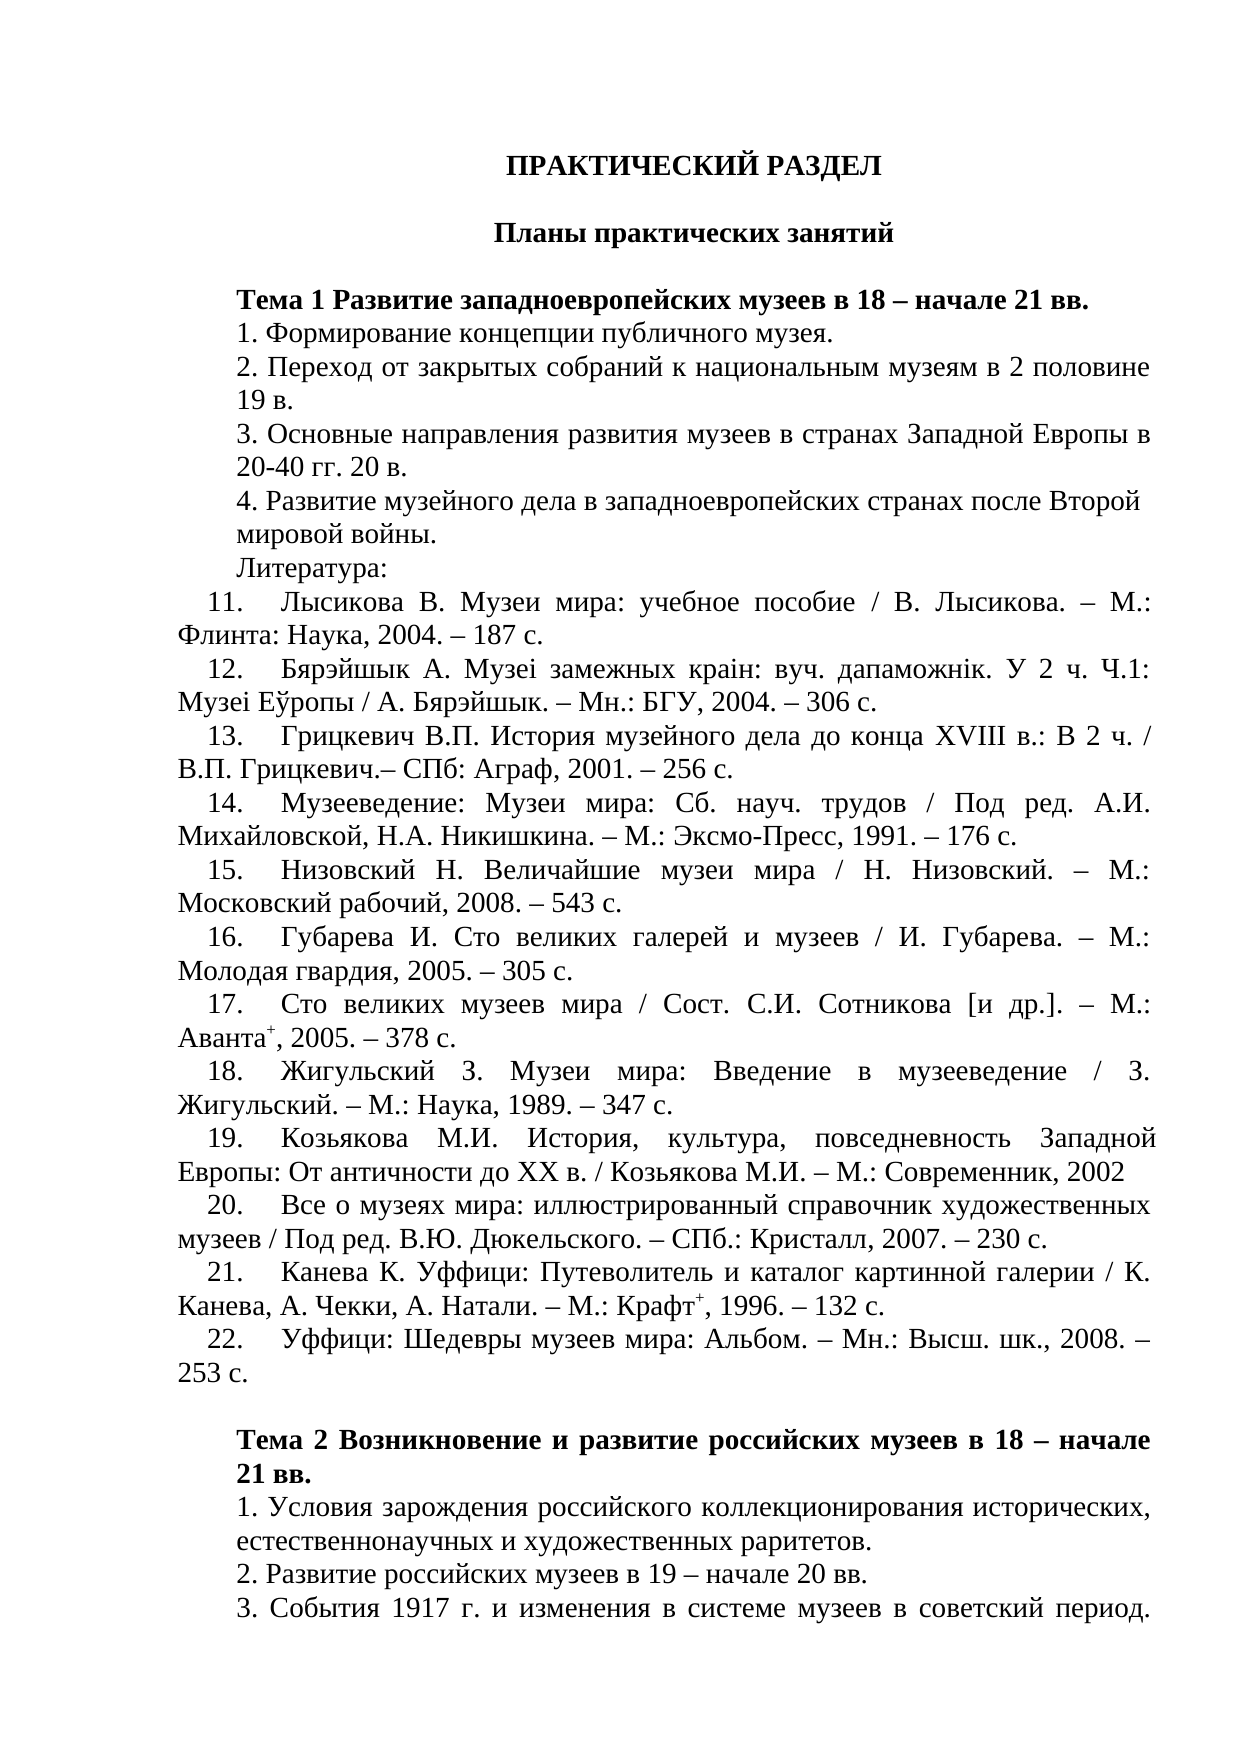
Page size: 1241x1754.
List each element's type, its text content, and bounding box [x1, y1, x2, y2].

text 2. Развитие российских музеев в 19 – начале 20 вв. [236, 1556, 1152, 1590]
list Низовский Н. Величайшие музеи мира / Н. Низовский. – М.: Московский рабочий, 2008. – 543 с. [177, 852, 1152, 919]
text 4. Развитие музейного дела в западноевропейских странах после Второй мировой войны. [236, 483, 1152, 550]
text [236, 1590, 1152, 1623]
text 1. Формирование концепции публичного музея. [236, 315, 1152, 349]
text ПРАКТИЧЕСКИЙ РАЗДЕЛ [236, 148, 1152, 181]
text Планы практических занятий [236, 215, 1152, 248]
text 3. Основные направления развития музеев в странах Западной Европы в 20-40 гг. 20 в. [236, 416, 1152, 483]
list Музееведение: Музеи мира: Сб. науч. трудов / Под ред. А.И. Михайловской, Н.А. Никишкина. – М.: Эксмо-Пресс, 1991. – 176 с. [177, 785, 1152, 852]
text Тема 2 Возникновение и развитие российских музеев в 18 – начале 21 вв. [236, 1422, 1152, 1489]
list Канева К. Уффици: Путеволитель и каталог картинной галерии / К. Канева, А. Чекки, А. Натали. – М.: Крафт+, 1996. – 132 с. [177, 1254, 1152, 1322]
list Губарева И. Сто великих галерей и музеев / И. Губарева. – М.: Молодая гвардия, 2005. – 305 с. [177, 919, 1152, 986]
list Жигульский З. Музеи мира: Введение в музееведение / З. Жигульский. – М.: Наука, 1989. – 347 с. [177, 1053, 1152, 1120]
list Все о музеях мира: иллюстрированный справочник художественных музеев / Под ред. В.Ю. Дюкельского. – СПб.: Кристалл, 2007. – 230 с. [177, 1187, 1152, 1254]
text 2. Переход от закрытых собраний к национальным музеям в 2 половине 19 в. [236, 349, 1152, 416]
list Лысикова В. Музеи мира: учебное пособие / В. Лысикова. – М.: Флинта: Наука, 2004. – 187 с. [177, 584, 1152, 651]
text 1. Условия зарождения российского коллекционирования исторических, естественнонаучных и художественных раритетов. [236, 1489, 1152, 1556]
text Литература: [236, 550, 1152, 584]
list Уффици: Шедевры музеев мира: Альбом. – Мн.: Высш. шк., 2008. – 253 с. [177, 1322, 1152, 1389]
list Козьякова М.И. История, культура, повседневность Западной Европы: От античности до XX в. / Козьякова М.И. – М.: Современник, 2002 [177, 1120, 1157, 1187]
list Сто великих музеев мира / Сост. С.И. Сотникова [и др.]. – М.: Аванта+, 2005. – 378 с. [177, 986, 1152, 1053]
list Грицкевич В.П. История музейного дела до конца XVIII в.: В 2 ч. / В.П. Грицкевич.– СПб: Аграф, 2001. – 256 с. [177, 718, 1152, 785]
text Тема 1 Развитие западноевропейских музеев в 18 – начале 21 вв. [236, 282, 1152, 315]
list Бярэйшык А. Музеі замежных краін: вуч. дапаможнік. У 2 ч. Ч.1: Музеі Еўропы / А. Бярэйшык. – Мн.: БГУ, 2004. – 306 с. [177, 651, 1152, 718]
